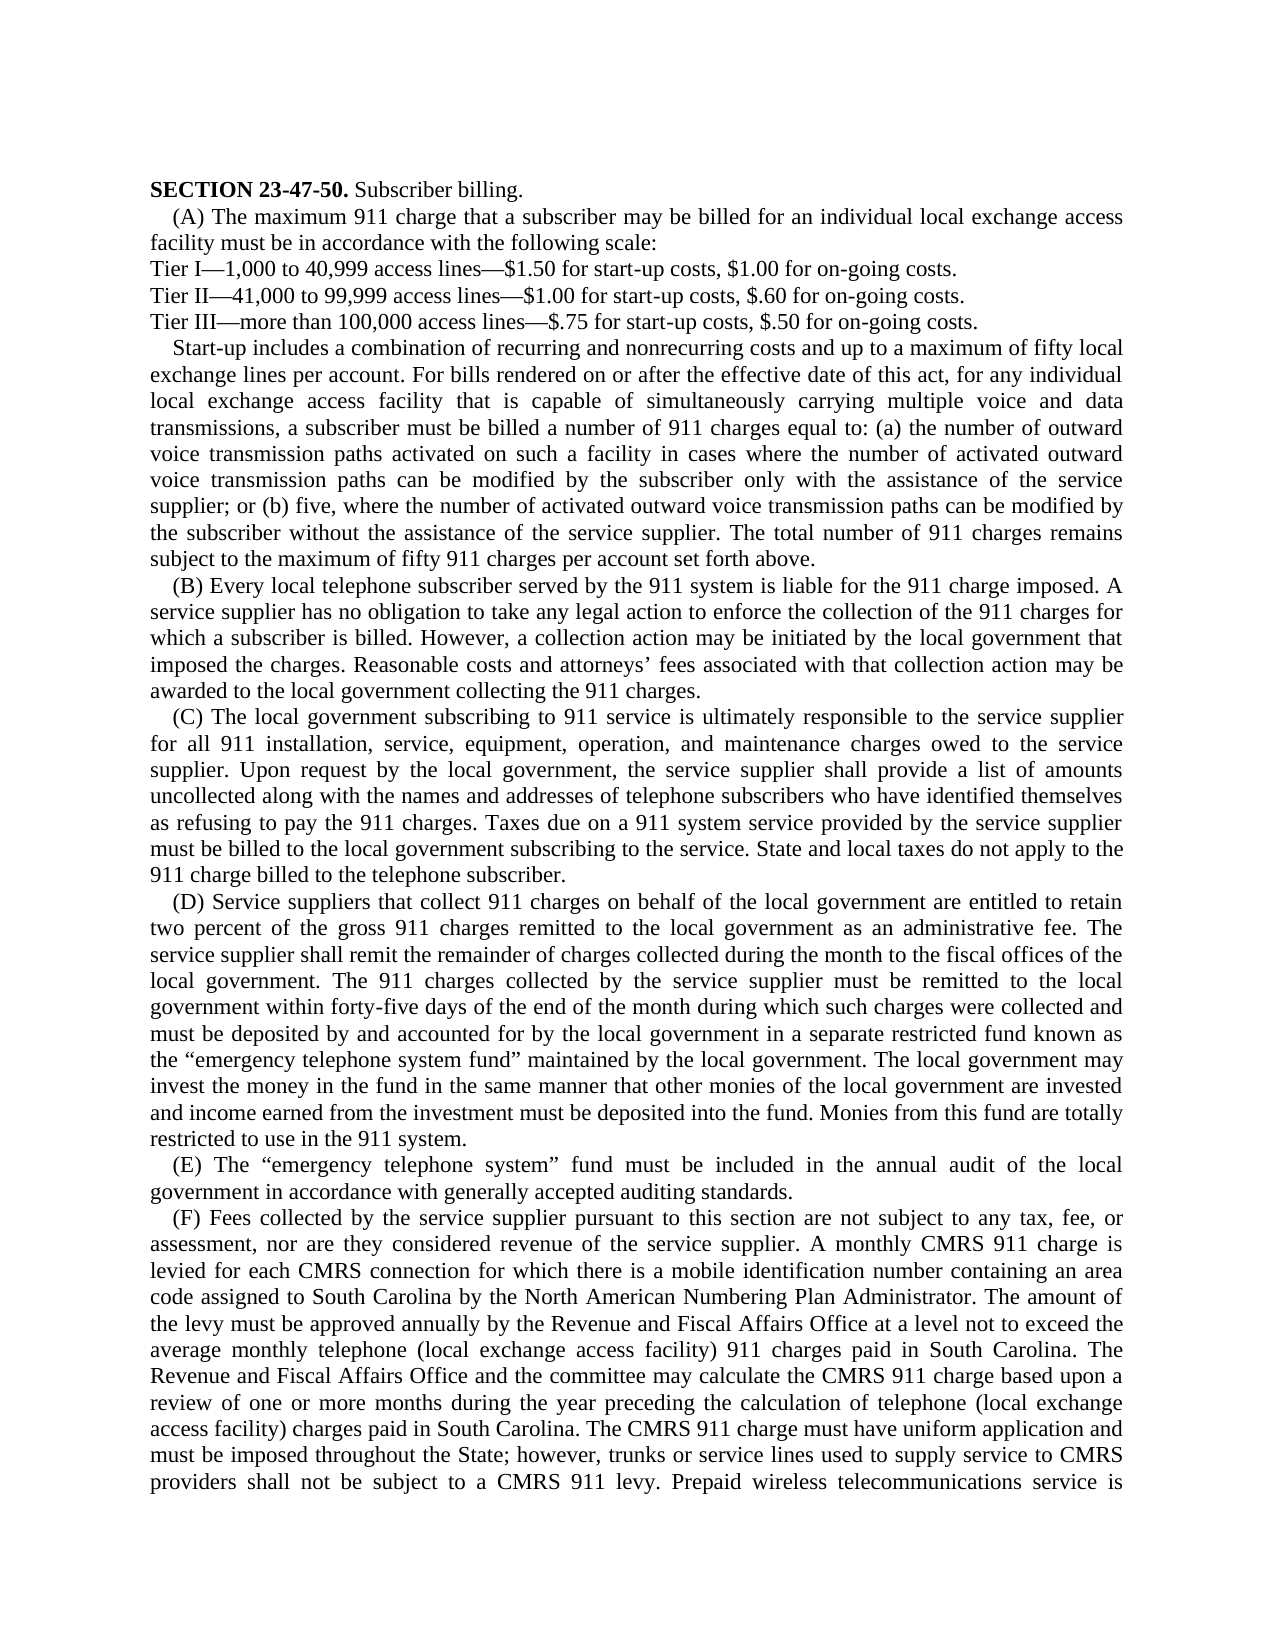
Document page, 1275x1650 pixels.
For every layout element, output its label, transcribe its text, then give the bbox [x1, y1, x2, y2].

text (D) Service suppliers that collect 911 charges on behalf of the local government are entitled to retain two percent of the gross 911 charges remitted to the local government as an administrative fee. The service supplier shall remit the remainder of charges collected during the month to the fiscal offices of the local government. The 911 charges collected by the service supplier must be remitted to the local government within forty-five days of the end of the month during which such charges were collected and must be deposited by and accounted for by the local government in a separate restricted fund known as the “emergency telephone system fund” maintained by the local government. The local government may invest the money in the fund in the same manner that other monies of the local government are invested and income earned from the investment must be deposited into the fund. Monies from this fund are totally restricted to use in the 911 system. [150, 888, 1125, 1151]
text Start-up includes a combination of recurring and nonrecurring costs and up to a maximum of fifty local exchange lines per account. For bills rendered on or after the effective date of this act, for any individual local exchange access facility that is capable of simultaneously carrying multiple voice and data transmissions, a subscriber must be billed a number of 911 charges equal to: (a) the number of outward voice transmission paths activated on such a facility in cases where the number of activated outward voice transmission paths can be modified by the subscriber only with the assistance of the service supplier; or (b) five, where the number of activated outward voice transmission paths can be modified by the subscriber without the assistance of the service supplier. The total number of 911 charges remains subject to the maximum of fifty 911 charges per account set forth above. [150, 334, 1125, 572]
text SECTION 23-47-50. Subscriber billing. [150, 176, 1125, 203]
text (E) The “emergency telephone system” fund must be included in the annual audit of the local government in accordance with generally accepted auditing standards. [150, 1151, 1125, 1204]
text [150, 1204, 1125, 1494]
text (A) The maximum 911 charge that a subscriber may be billed for an individual local exchange access facility must be in accordance with the following scale: [150, 203, 1125, 255]
text Tier II—41,000 to 99,999 access lines—$1.00 for start-up costs, $.60 for on-going costs. [150, 282, 1125, 308]
text Tier I—1,000 to 40,999 access lines—$1.50 for start-up costs, $1.00 for on-going costs. [150, 255, 1125, 282]
text (B) Every local telephone subscriber served by the 911 system is liable for the 911 charge imposed. A service supplier has no obligation to take any legal action to enforce the collection of the 911 charges for which a subscriber is billed. However, a collection action may be initiated by the local government that imposed the charges. Reasonable costs and attorneys’ fees associated with that collection action may be awarded to the local government collecting the 911 charges. [150, 572, 1125, 703]
text (C) The local government subscribing to 911 service is ultimately responsible to the service supplier for all 911 installation, service, equipment, operation, and maintenance charges owed to the service supplier. Upon request by the local government, the service supplier shall provide a list of amounts uncollected along with the names and addresses of telephone subscribers who have identified themselves as refusing to pay the 911 charges. Taxes due on a 911 system service provided by the service supplier must be billed to the local government subscribing to the service. State and local taxes do not apply to the 911 charge billed to the telephone subscriber. [150, 703, 1125, 888]
text Tier III—more than 100,000 access lines—$.75 for start-up costs, $.50 for on-going costs. [150, 308, 1125, 334]
